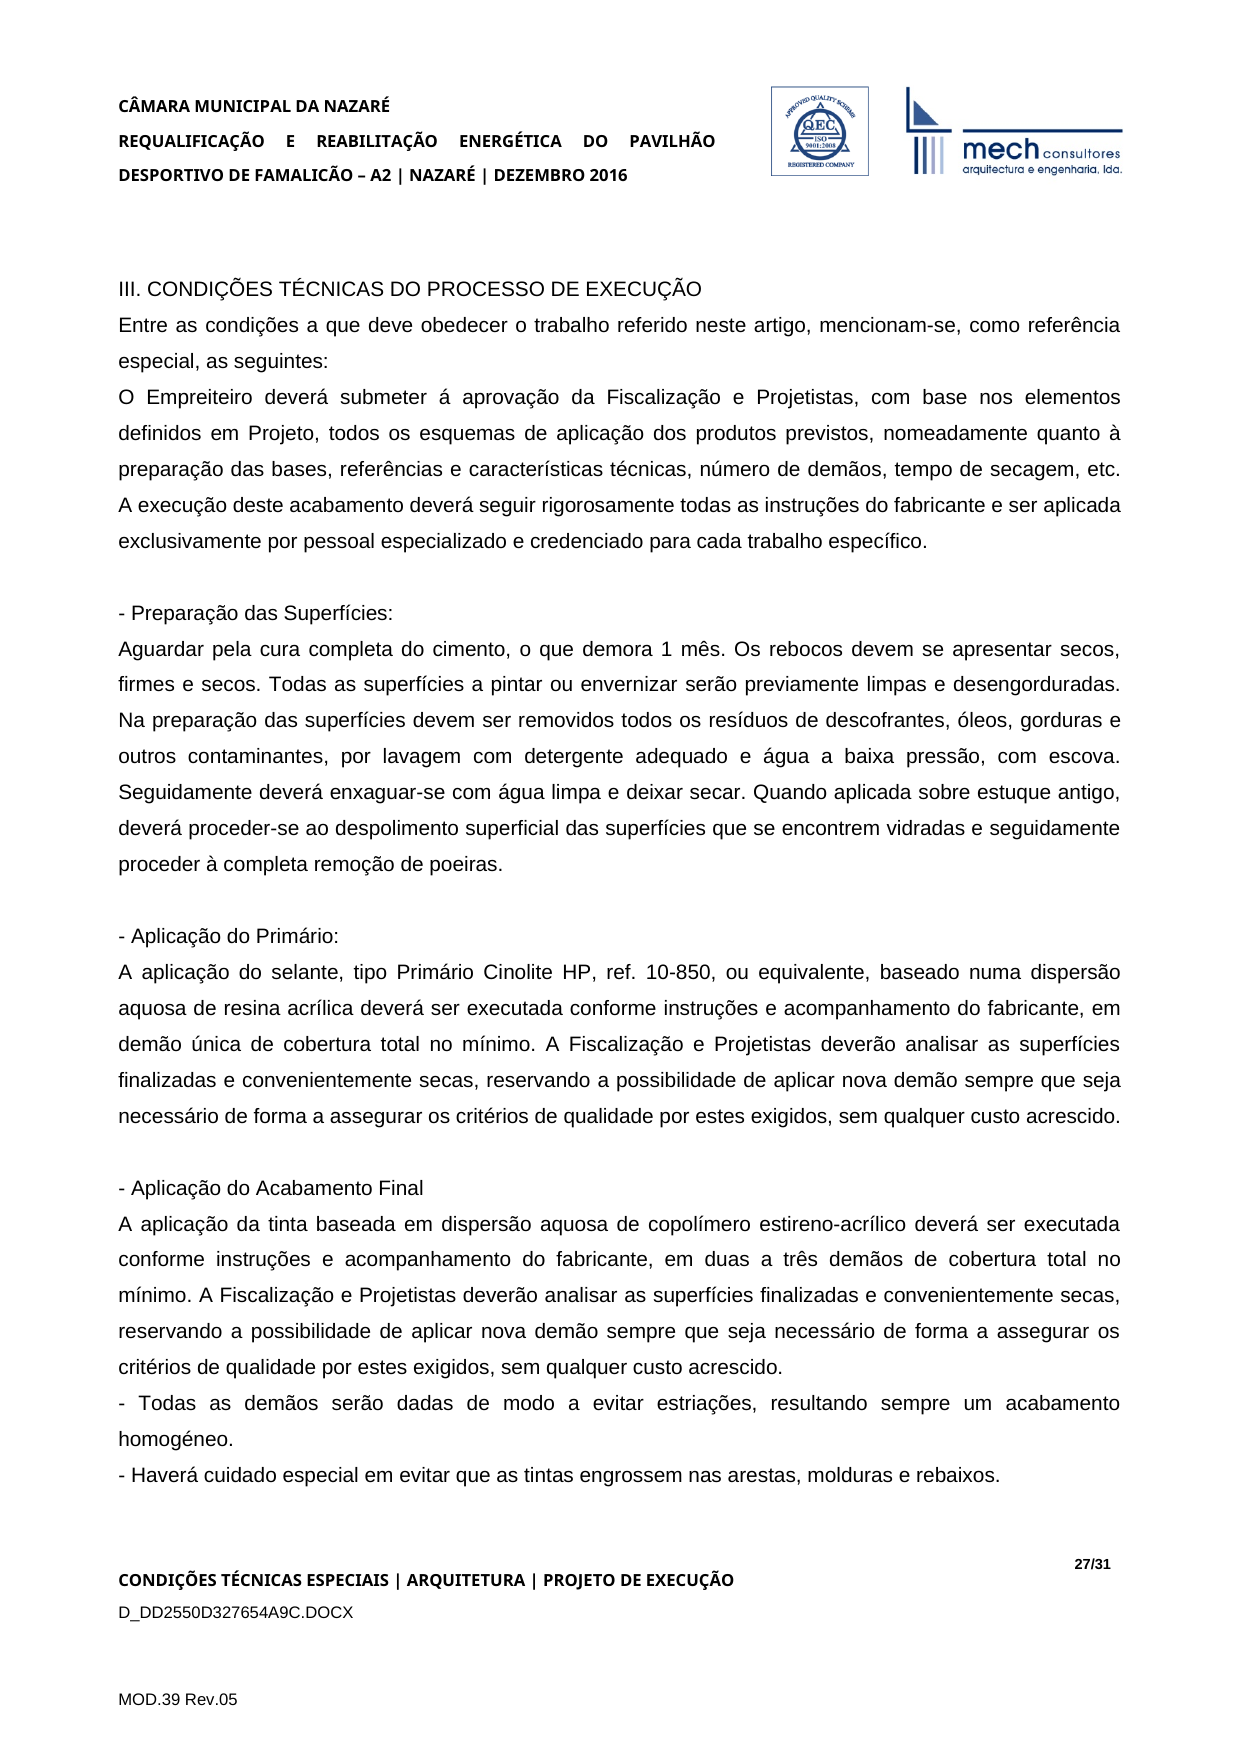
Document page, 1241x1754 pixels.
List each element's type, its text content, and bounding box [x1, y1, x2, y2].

text A aplicação da tinta baseada em dispersão aquosa de copolímero estireno-acrílico deverá ser executada conforme instruções e acompanhamento do fabricante, em duas a três demãos de cobertura total no mínimo. A Fiscalização e Projetistas deverão analisar as superfícies finalizadas e convenientemente secas, reservando a possibilidade de aplicar nova demão sempre que seja necessário de forma a assegurar os critérios de qualidade por estes exigidos, sem qualquer custo acrescido. [118, 1211, 1122, 1379]
text - Haverá cuidado especial em evitar que as tintas engrossem nas arestas, molduras e rebaixos. [118, 1463, 1122, 1487]
text III. CONDIÇÕES TÉCNICAS DO PROCESSO DE EXECUÇÃO [118, 277, 1122, 301]
text A aplicação do selante, tipo Primário Cinolite HP, ref. 10-850, ou equivalente, baseado numa dispersão aquosa de resina acrílica deverá ser executada conforme instruções e acompanhamento do fabricante, em demão única de cobertura total no mínimo. A Fiscalização e Projetistas deverão analisar as superfícies finalizadas e convenientemente secas, reservando a possibilidade de aplicar nova demão sempre que seja necessário de forma a assegurar os critérios de qualidade por estes exigidos, sem qualquer custo acrescido. [118, 960, 1122, 1127]
text - Preparação das Superfícies: [118, 600, 1122, 624]
text O Empreiteiro deverá submeter á aprovação da Fiscalização e Projetistas, com base nos elementos definidos em Projeto, todos os esquemas de aplicação dos produtos previstos, nomeadamente quanto à preparação das bases, referências e características técnicas, número de demãos, tempo de secagem, etc. A execução deste acabamento deverá seguir rigorosamente todas as instruções do fabricante e ser aplicada exclusivamente por pessoal especializado e credenciado para cada trabalho específico. [118, 385, 1122, 552]
text Entre as condições a que deve obedecer o trabalho referido neste artigo, mencionam-se, como referência especial, as seguintes: [118, 313, 1122, 373]
picture [771, 86, 869, 176]
text - Aplicação do Primário: [118, 924, 1122, 948]
text - Todas as demãos serão dadas de modo a evitar estriações, resultando sempre um acabamento homogéneo. [118, 1391, 1122, 1451]
text - Aplicação do Acabamento Final [118, 1175, 1122, 1199]
text Aguardar pela cura completa do cimento, o que demora 1 mês. Os rebocos devem se apresentar secos, firmes e secos. Todas as superfícies a pintar ou envernizar serão previamente limpas e desengorduradas. Na preparação das superfícies devem ser removidos todos os resíduos de descofrantes, óleos, gorduras e outros contaminantes, por lavagem com detergente adequado e água a baixa pressão, com escova. Seguidamente deverá enxaguar-se com água limpa e deixar secar. Quando aplicada sobre estuque antigo, deverá proceder-se ao despolimento superficial das superfícies que se encontrem vidradas e seguidamente proceder à completa remoção de poeiras. [118, 636, 1122, 876]
picture [870, 63, 1158, 212]
